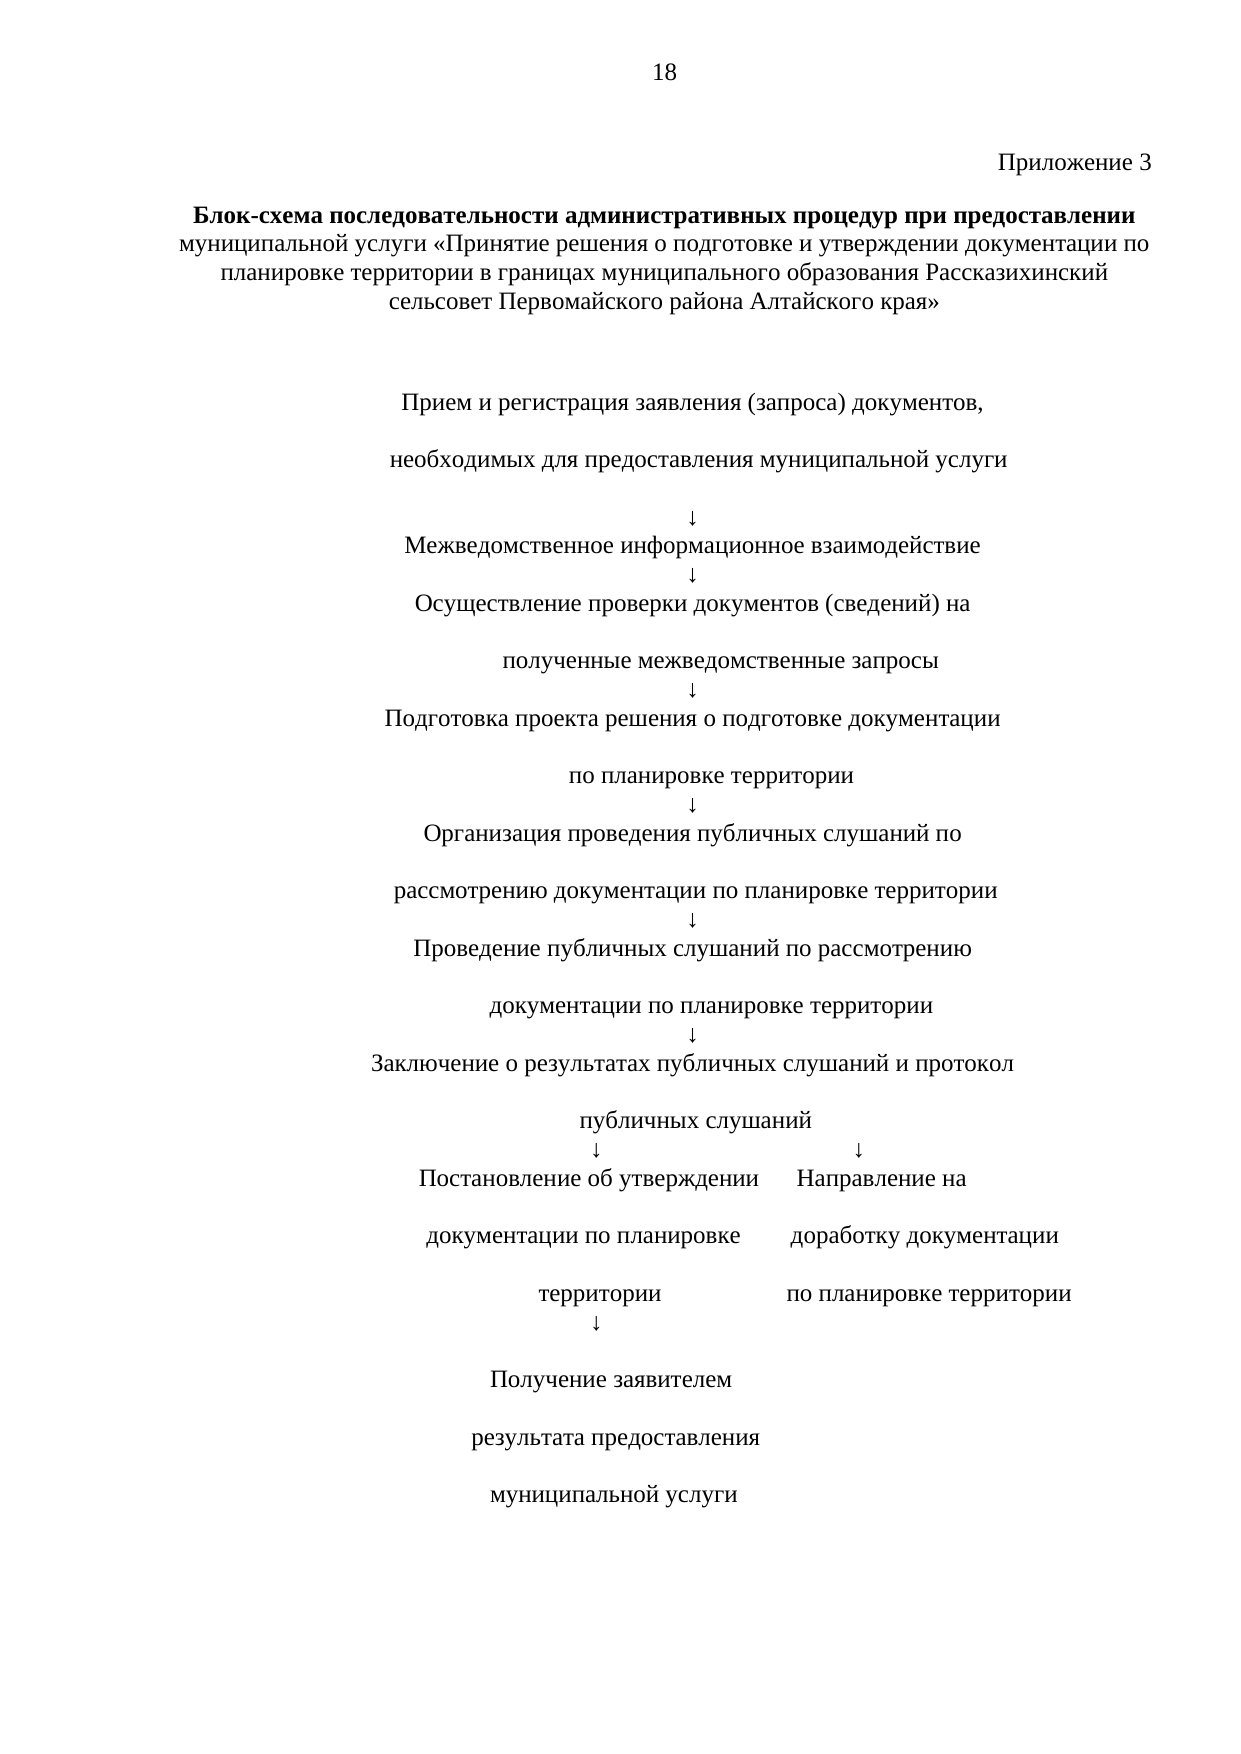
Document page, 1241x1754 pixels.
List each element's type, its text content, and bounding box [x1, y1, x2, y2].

text ↓ [177, 904, 1152, 933]
text ↓ [177, 1019, 1152, 1048]
text полученные межведомственные запросы [177, 646, 1152, 674]
text Приложение 3 [177, 147, 1152, 176]
text ↓ ↓ [177, 1134, 1152, 1163]
text ↓ [177, 674, 1152, 703]
text Прием и регистрация заявления (запроса) документов, [177, 387, 1152, 416]
text Заключение о результатах публичных слушаний и протокол [177, 1048, 1152, 1077]
text ↓ [177, 559, 1152, 588]
text рассмотрению документации по планировке территории [177, 876, 1152, 904]
text территории по планировке территории [177, 1278, 1152, 1307]
text публичных слушаний [177, 1106, 1152, 1134]
text ↓ [177, 789, 1152, 818]
text документации по планировке доработку документации [177, 1221, 1152, 1249]
text документации по планировке территории [177, 991, 1152, 1019]
text по планировке территории [177, 761, 1152, 789]
text ↓ [177, 1307, 1152, 1336]
text Организация проведения публичных слушаний по [177, 818, 1152, 847]
text Проведение публичных слушаний по рассмотрению [177, 933, 1152, 962]
text Получение заявителем [177, 1364, 1152, 1393]
text результата предоставления [177, 1422, 1152, 1451]
text Постановление об утверждении Направление на [177, 1163, 1152, 1192]
text необходимых для предоставления муниципальной услуги [177, 444, 1152, 473]
text Блок-схема последовательности административных процедур при предоставлении [177, 200, 1152, 228]
text ↓ [177, 502, 1152, 531]
text Осуществление проверки документов (сведений) на [177, 588, 1152, 617]
text Подготовка проекта решения о подготовке документации [177, 703, 1152, 732]
text муниципальной услуги [177, 1479, 1152, 1508]
text муниципальной услуги «Принятие решения о подготовке и утверждении документации по планировке территории в границах муниципального образования Рассказихинский сельсовет Первомайского района Алтайского края» [177, 228, 1152, 315]
text Межведомственное информационное взаимодействие [177, 531, 1152, 559]
